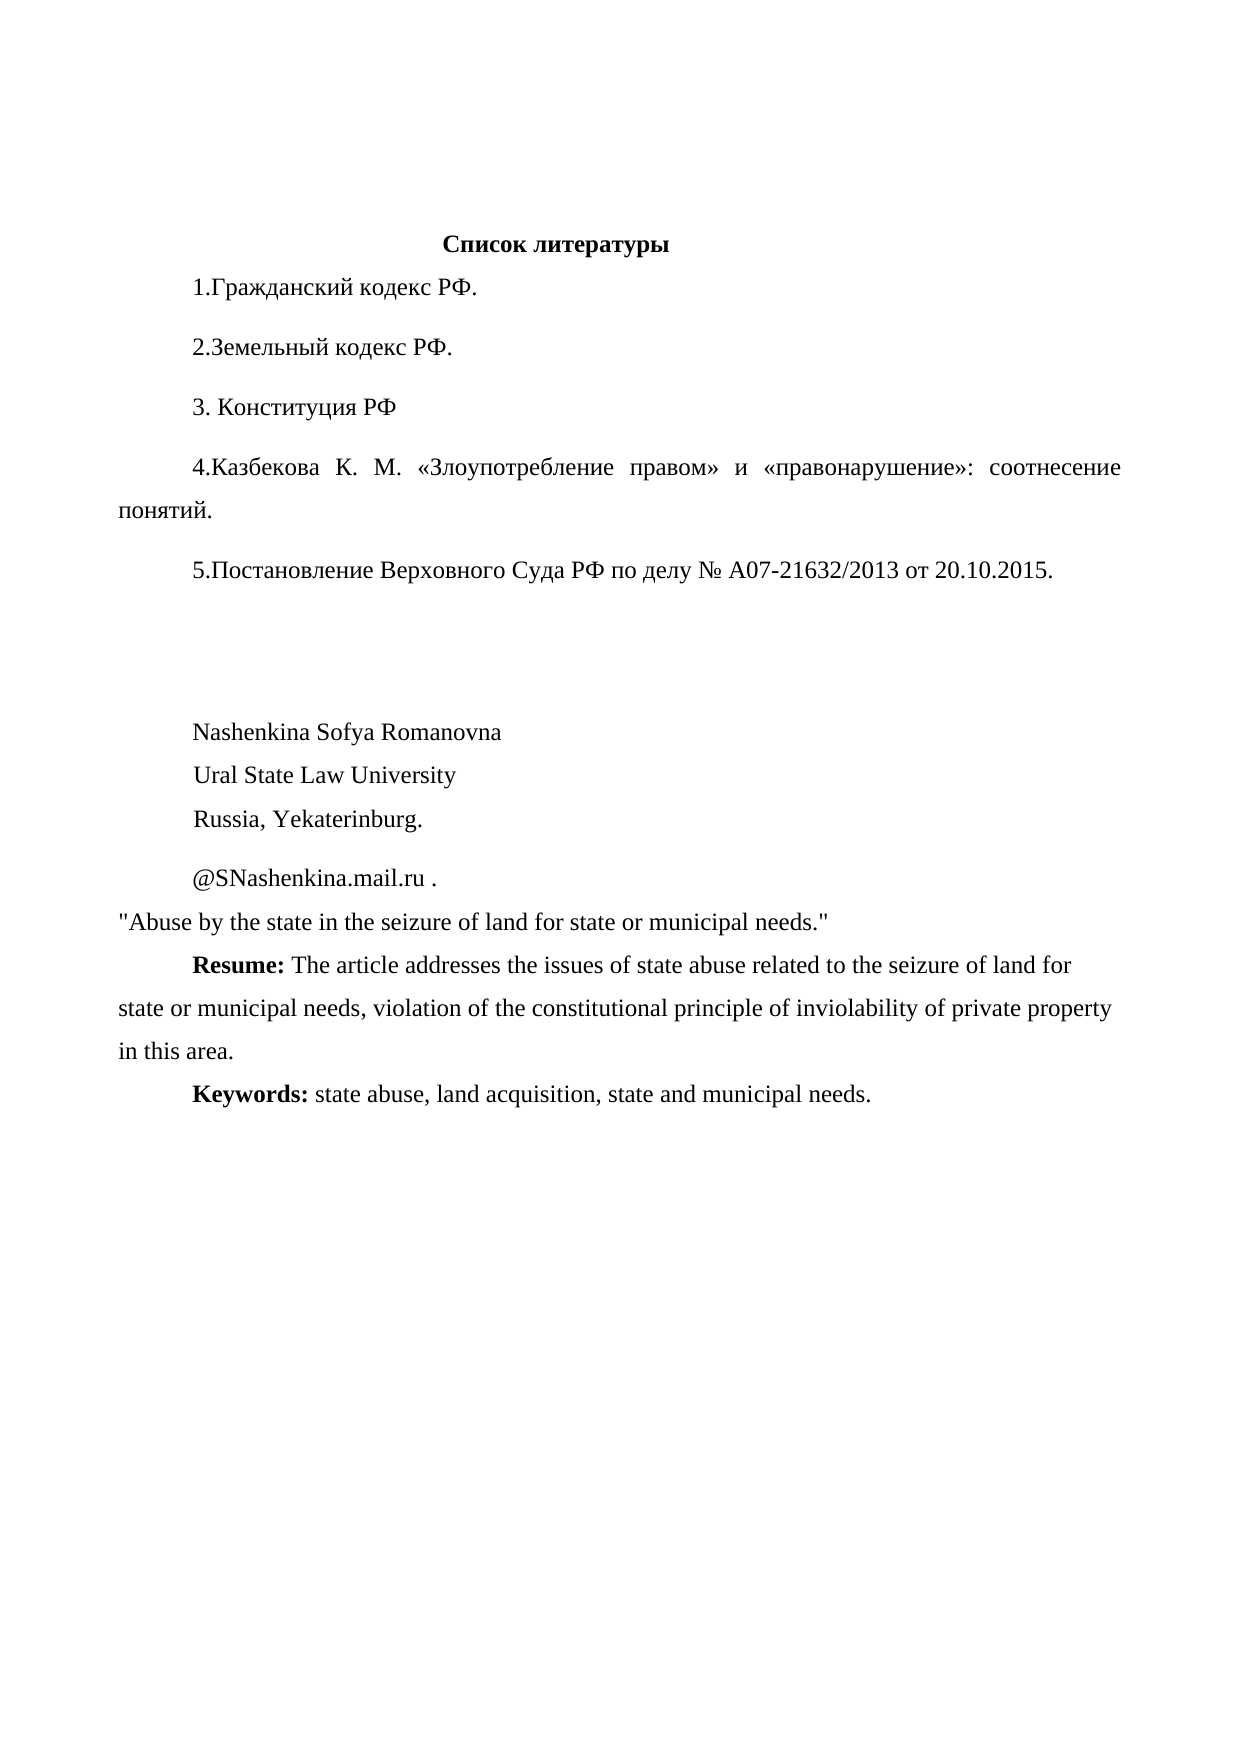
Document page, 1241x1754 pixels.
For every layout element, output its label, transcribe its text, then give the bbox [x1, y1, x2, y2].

text Resume: The article addresses the issues of state abuse related to the seizure of land for state or municipal needs, violation of the constitutional principle of inviolability of private property in this area. [118, 950, 1122, 1065]
text Keywords: state abuse, land acquisition, state and municipal needs. [118, 1079, 1122, 1108]
text @SNashenkina.mail.ru . "Abuse by the state in the seizure of land for state or municipal needs." [118, 863, 1122, 935]
text Nashenkina Sofya Romanovna Ural State Law University Russia, Yekaterinburg. [118, 717, 1122, 832]
